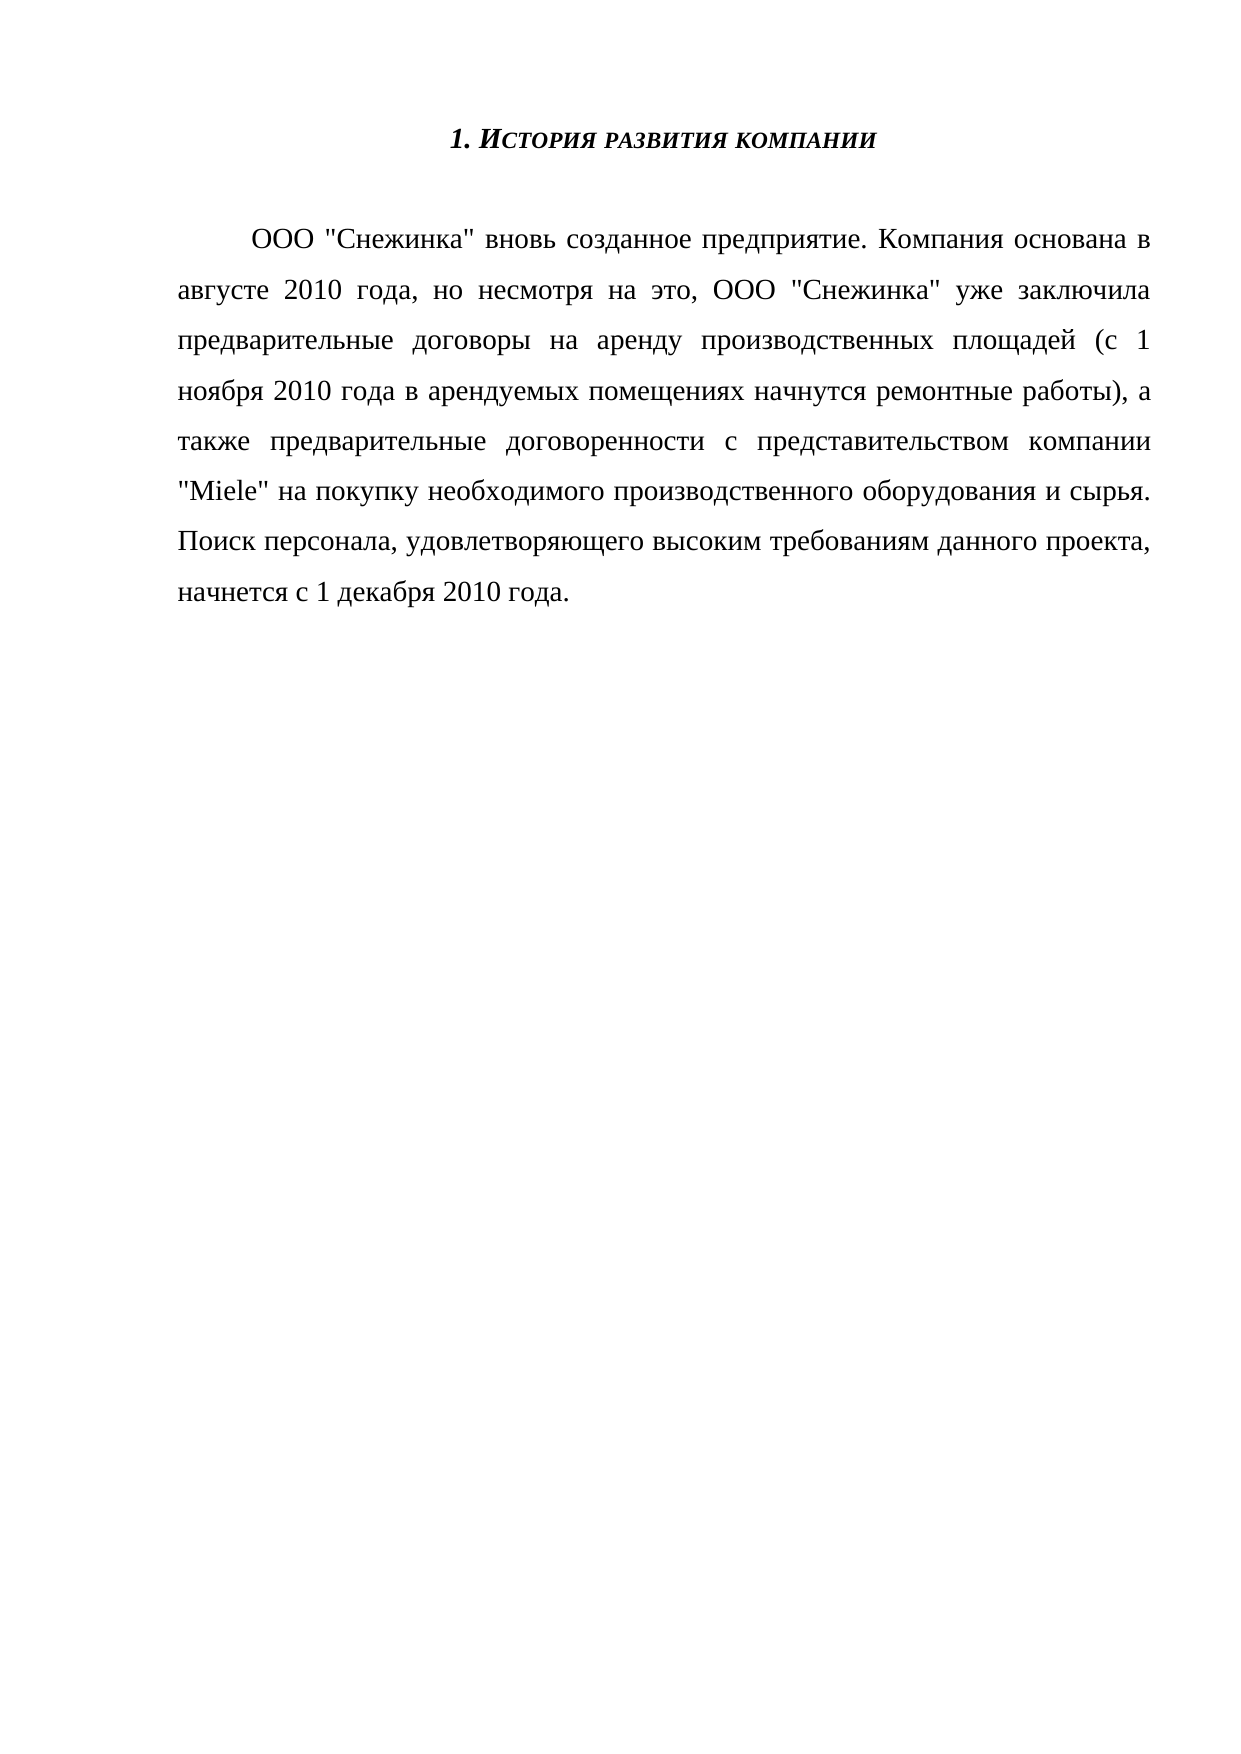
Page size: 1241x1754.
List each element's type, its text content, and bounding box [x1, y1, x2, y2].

subtitle 1. История развития компании [177, 121, 1152, 154]
text ООО "Снежинка" вновь созданное предприятие. Компания основана в августе 2010 года, но несмотря на это, ООО "Снежинка" уже заключила предварительные договоры на аренду производственных площадей (с 1 ноября 2010 года в арендуемых помещениях начнутся ремонтные работы), а также предварительные договоренности с представительством компании "Miele" на покупку необходимого производственного оборудования и сырья. Поиск персонала, удовлетворяющего высоким требованиям данного проекта, начнется с 1 декабря 2010 года. [177, 222, 1152, 607]
